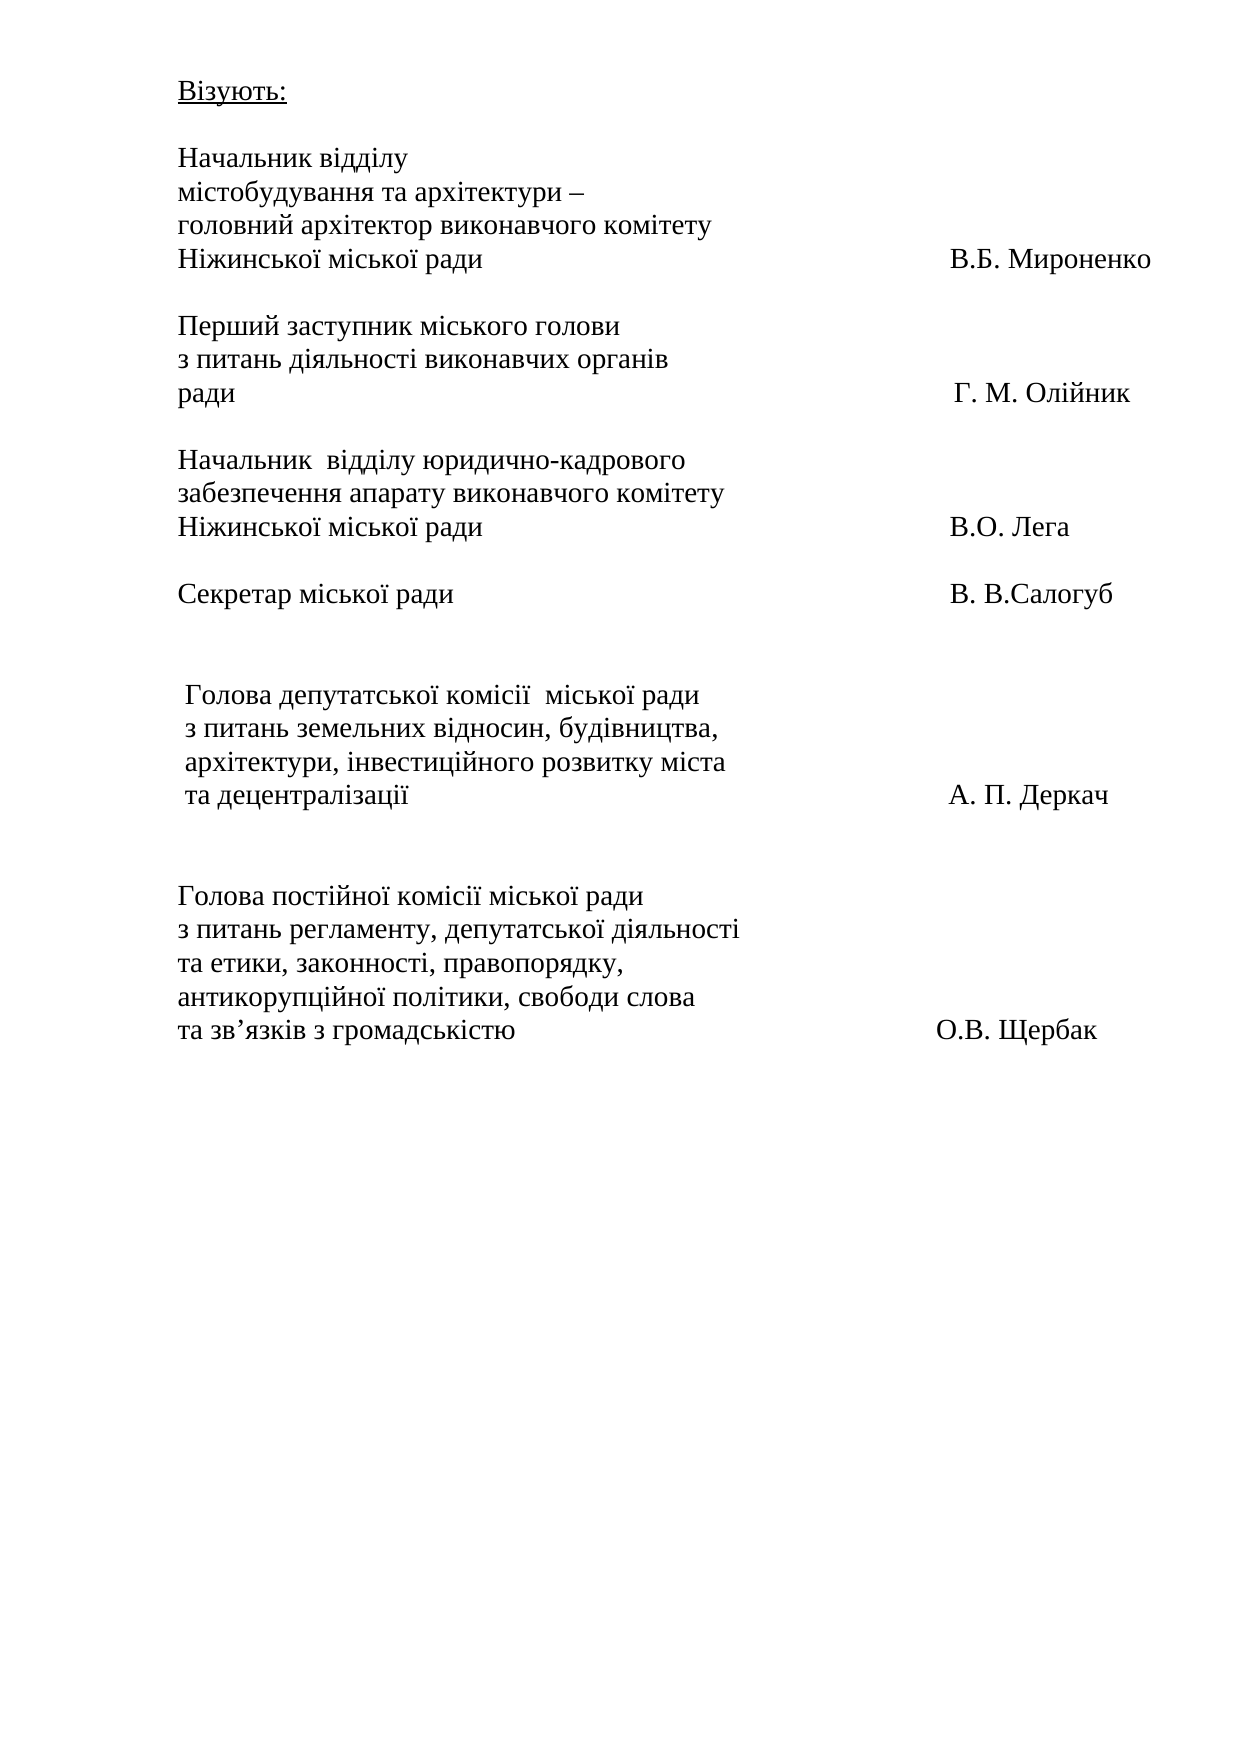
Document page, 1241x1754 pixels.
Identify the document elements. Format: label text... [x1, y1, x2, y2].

text та етики, законності, правопорядку, [177, 945, 1152, 979]
text антикорупційної політики, свободи слова [177, 979, 1152, 1012]
text Візують: [177, 73, 1152, 107]
text Начальник відділу юридично-кадрового [177, 442, 1152, 476]
text та децентралізації А. П. Деркач [177, 777, 1152, 811]
text Ніжинської міської ради В.О. Лега [177, 509, 1152, 543]
text з питань земельних відносин, будівництва, [177, 710, 1152, 744]
text головний архітектор виконавчого комітету [177, 207, 1152, 241]
text Голова депутатської комісії міської ради [177, 677, 1152, 710]
text з питань регламенту, депутатської діяльності [177, 912, 1152, 945]
text Голова постійної комісії міської ради [177, 878, 1152, 912]
text та зв’язків з громадськістю О.В. Щербак [177, 1012, 1152, 1046]
text Ніжинської міської ради В.Б. Мироненко [177, 241, 1152, 274]
text Начальник відділу [177, 140, 1152, 174]
text Секретар міської ради В. В.Салогуб [177, 576, 1152, 610]
text забезпечення апарату виконавчого комітету [177, 476, 1152, 509]
text архітектури, інвестиційного розвитку міста [177, 744, 1152, 777]
text Перший заступник міського голови [177, 308, 1152, 341]
text з питань діяльності виконавчих органів [177, 341, 1152, 375]
text ради Г. М. Олійник [177, 375, 1152, 408]
text містобудування та архітектури – [177, 174, 1152, 207]
